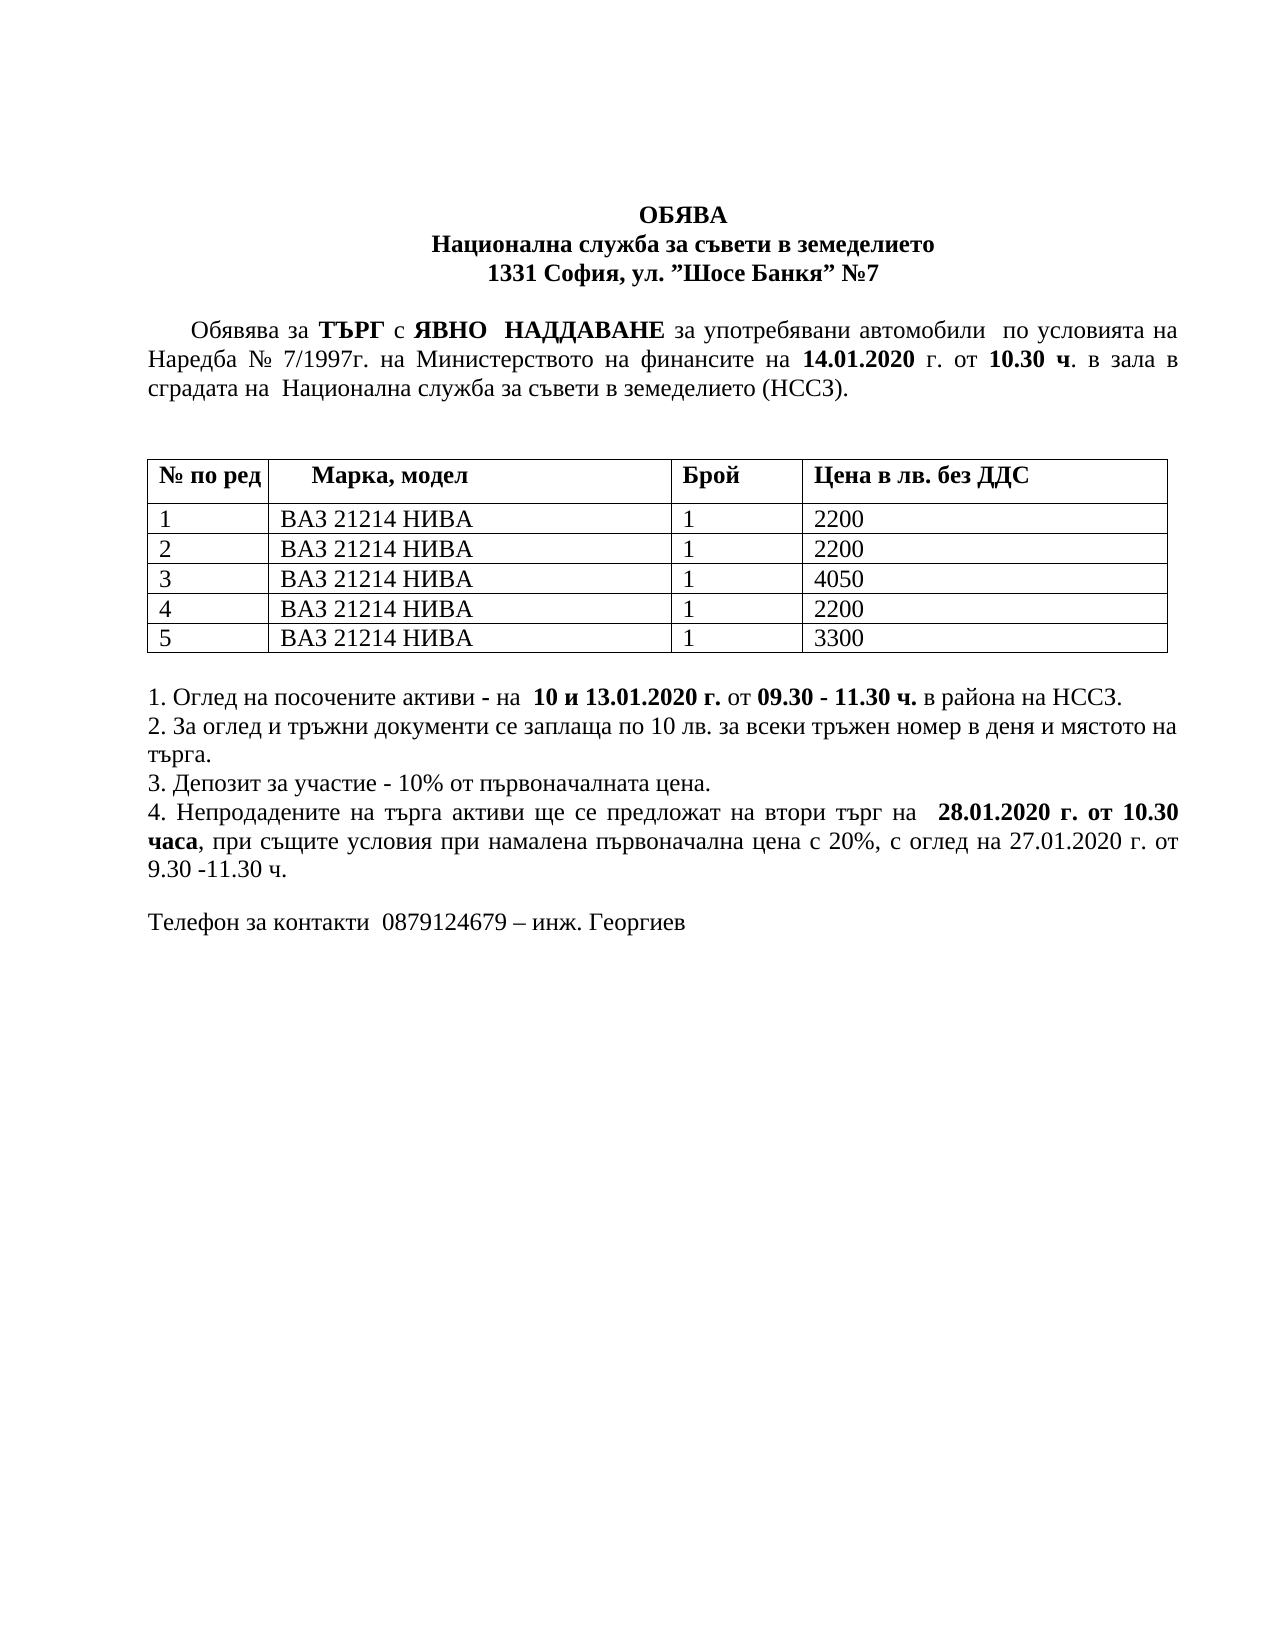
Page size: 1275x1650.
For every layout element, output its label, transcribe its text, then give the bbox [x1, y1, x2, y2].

table_cell ВАЗ 21214 НИВА [269, 504, 671, 533]
table_cell ВАЗ 21214 НИВА [269, 624, 671, 652]
table_cell 1 [672, 594, 802, 622]
table_cell 1 [148, 504, 268, 533]
table_cell ВАЗ 21214 НИВА [269, 564, 671, 593]
table_header Марка, модел [269, 460, 671, 503]
table_cell 4050 [803, 564, 1167, 593]
table_header Брой [672, 460, 802, 503]
table_cell 1 [672, 534, 802, 563]
table_cell 5 [148, 624, 268, 652]
table_cell 1 [672, 504, 802, 533]
table_cell 2200 [803, 534, 1167, 563]
text Обявява за ТЪРГ с ЯВНО НАДДАВАНЕ за употребявани автомобили по условията на Наредба № 7/1997г. на Министерството на финансите на 14.01.2020 г. от 10.30 ч. в зала в сградата на Национална служба за съвети в земеделието (НССЗ). [148, 315, 1179, 402]
table_cell 2200 [803, 504, 1167, 533]
table_cell 2200 [803, 594, 1167, 622]
table_header Цена в лв. без ДДС [803, 460, 1167, 503]
table_cell ВАЗ 21214 НИВА [269, 534, 671, 563]
text 1331 София, ул. ”Шосе Банкя” №7 [148, 258, 1218, 287]
text Национална служба за съвети в земеделието [148, 229, 1218, 258]
text 2. За оглед и тръжни документи се заплаща по 10 лв. за всеки тръжен номер в деня и мястото на търга. [148, 711, 1179, 768]
table_cell 4 [148, 594, 268, 622]
table_cell 1 [672, 624, 802, 652]
table_cell 3 [148, 564, 268, 593]
text Телефон за контакти 0879124679 – инж. Георгиев [148, 907, 1218, 936]
text 4. Непродадените на търга активи ще се предложат на втори търг на 28.01.2020 г. от 10.30 часа, при същите условия при намалена първоначална цена с 20%, с оглед на 27.01.2020 г. от 9.30 -11.30 ч. [148, 797, 1179, 883]
table_cell 2 [148, 534, 268, 563]
table_cell 3300 [803, 624, 1167, 652]
text ОБЯВА [148, 200, 1218, 229]
text 3. Депозит за участие - 10% от първоначалната цена. [148, 768, 1179, 797]
table_cell ВАЗ 21214 НИВА [269, 594, 671, 622]
table_cell 1 [672, 564, 802, 593]
text 1. Оглед на посочените активи - на 10 и 13.01.2020 г. от 09.30 - 11.30 ч. в района на НССЗ. [148, 682, 1179, 711]
table_header № по ред [148, 460, 268, 503]
